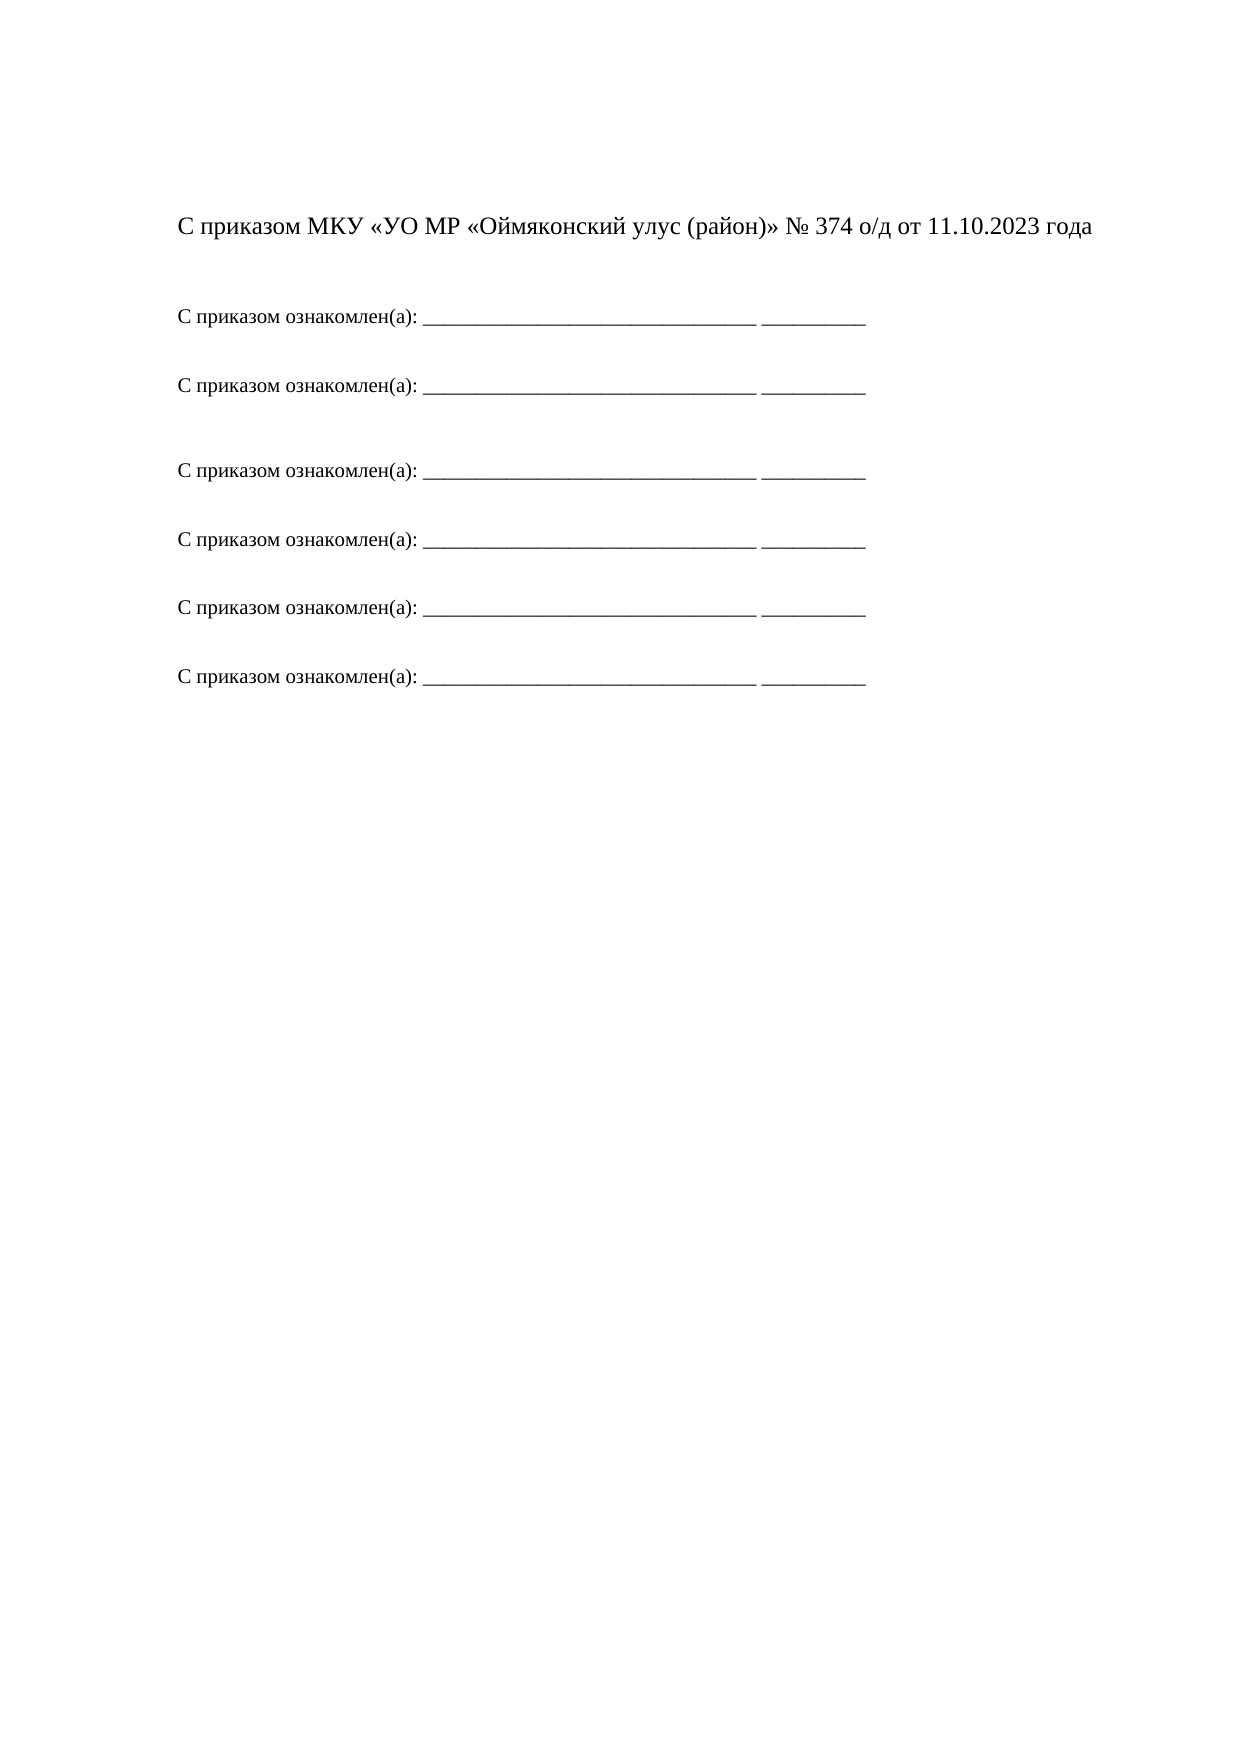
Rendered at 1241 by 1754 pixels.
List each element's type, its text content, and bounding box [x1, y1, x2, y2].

text С приказом ознакомлен(а): ________________________________ __________ [177, 458, 1152, 482]
text С приказом МКУ «УО МР «Оймяконский улус (район)» № 374 о/д от 11.10.2023 года [177, 211, 1152, 240]
text С приказом ознакомлен(а): ________________________________ __________ [177, 595, 1152, 619]
text С приказом ознакомлен(а): ________________________________ __________ [177, 304, 1152, 328]
text С приказом ознакомлен(а): ________________________________ __________ [177, 373, 1152, 397]
text С приказом ознакомлен(а): ________________________________ __________ [177, 664, 1152, 688]
text С приказом ознакомлен(а): ________________________________ __________ [177, 527, 1152, 551]
